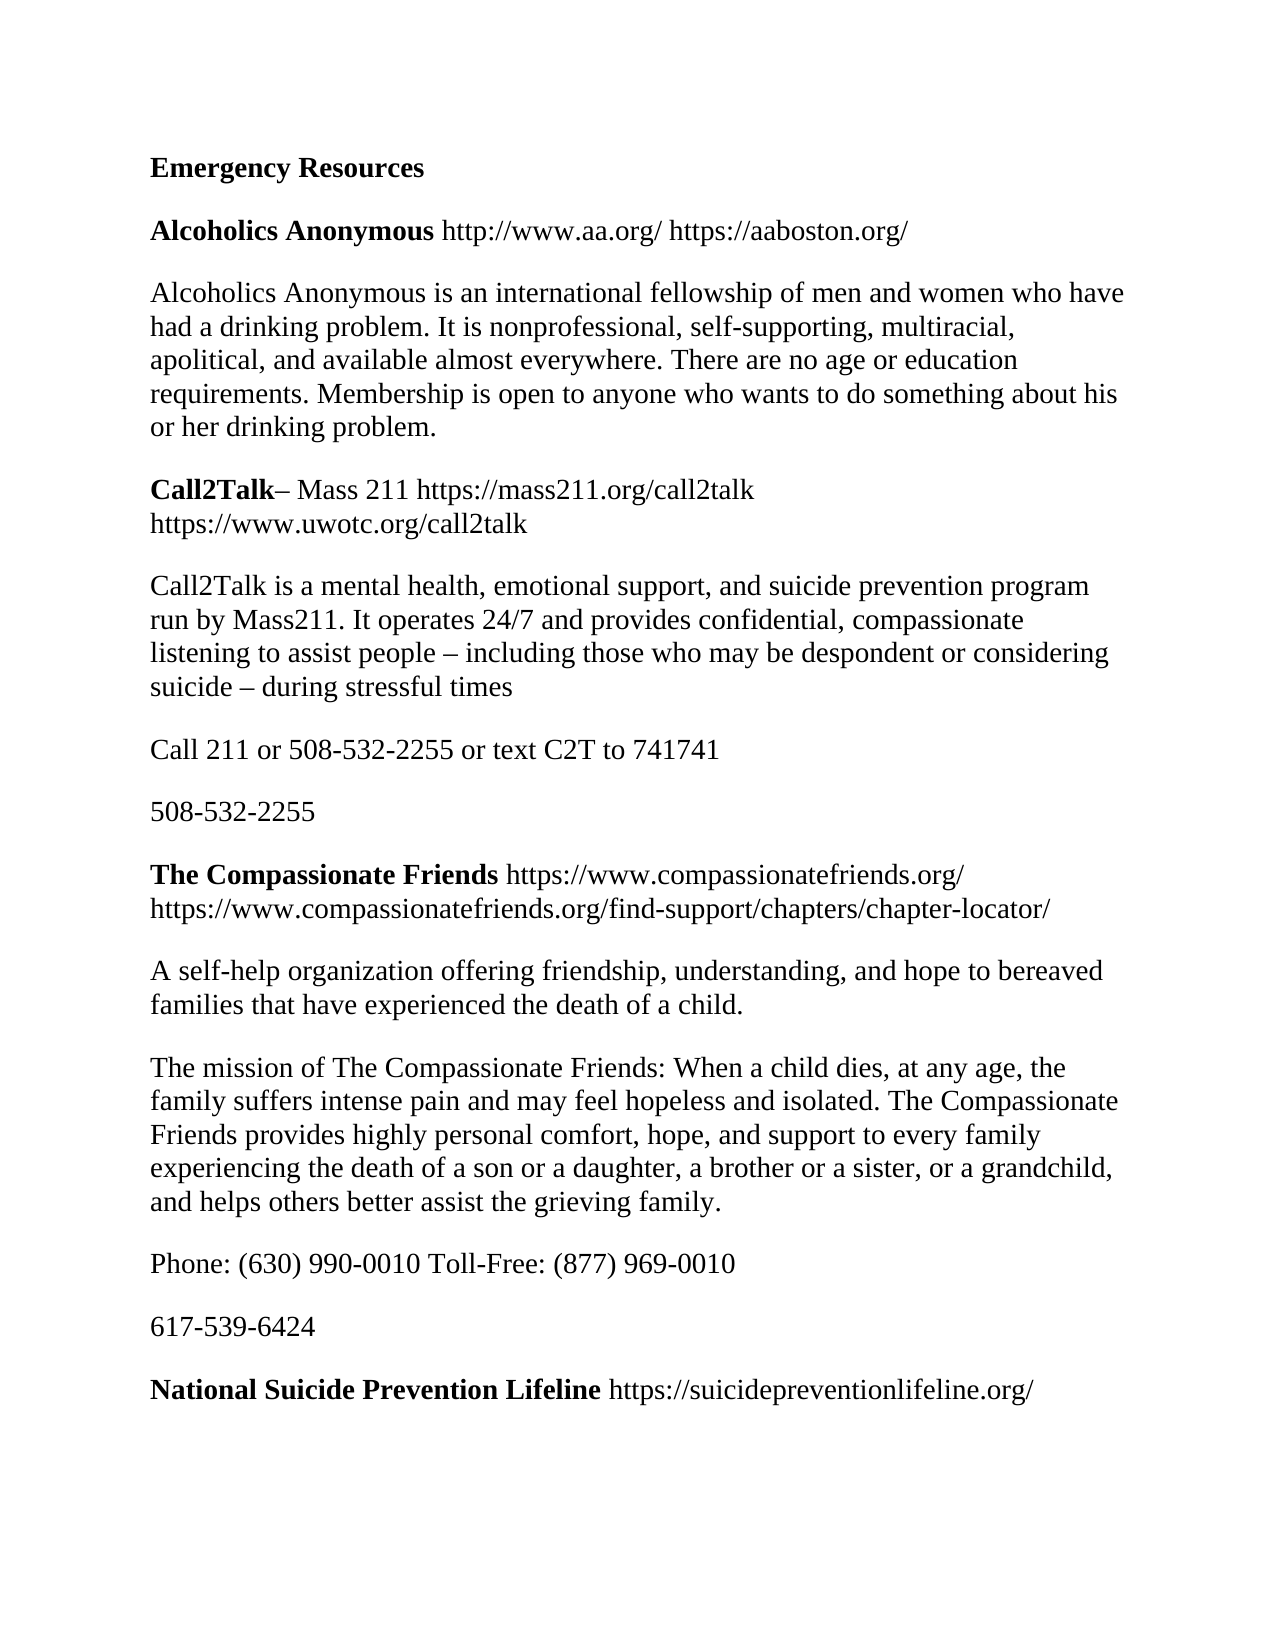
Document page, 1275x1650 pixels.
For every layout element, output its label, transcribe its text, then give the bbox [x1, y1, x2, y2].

text The mission of The Compassionate Friends: When a child dies, at any age, the family suffers intense pain and may feel hopeless and isolated. The Compassionate Friends provides highly personal comfort, hope, and support to every family experiencing the death of a son or a daughter, a brother or a sister, or a grandchild, and helps others better assist the grieving family. [150, 1050, 1125, 1217]
text 508-532-2255 [150, 794, 1125, 828]
text Alcoholics Anonymous http://www.aa.org/ https://aaboston.org/ [150, 213, 1125, 246]
text Emergency Resources [150, 150, 1125, 183]
text Alcoholics Anonymous is an international fellowship of men and women who have had a drinking problem. It is nonprofessional, self-supporting, multiracial, apolitical, and available almost everywhere. There are no age or education requirements. Membership is open to anyone who wants to do something about his or her drinking problem. [150, 275, 1125, 443]
text A self-help organization offering friendship, understanding, and hope to bereaved families that have experienced the death of a child. [150, 953, 1125, 1021]
text Phone: (630) 990-0010 Toll-Free: (877) 969-0010 [150, 1247, 1125, 1280]
text Call2Talk– Mass 211 https://mass211.org/call2talk https://www.uwotc.org/call2talk [150, 472, 1125, 539]
text 617-539-6424 [150, 1309, 1125, 1343]
text The Compassionate Friends https://www.compassionatefriends.org/ https://www.compassionatefriends.org/find-support/chapters/chapter-locator/ [150, 857, 1125, 924]
text Call2Talk is a mental health, emotional support, and suicide prevention program run by Mass211. It operates 24/7 and provides confidential, compassionate listening to assist people – including those who may be despondent or considering suicide – during stressful times [150, 568, 1125, 703]
text Call 211 or 508-532-2255 or text C2T to 741741 [150, 732, 1125, 765]
text National Suicide Prevention Lifeline https://suicidepreventionlifeline.org/ [150, 1372, 1125, 1406]
